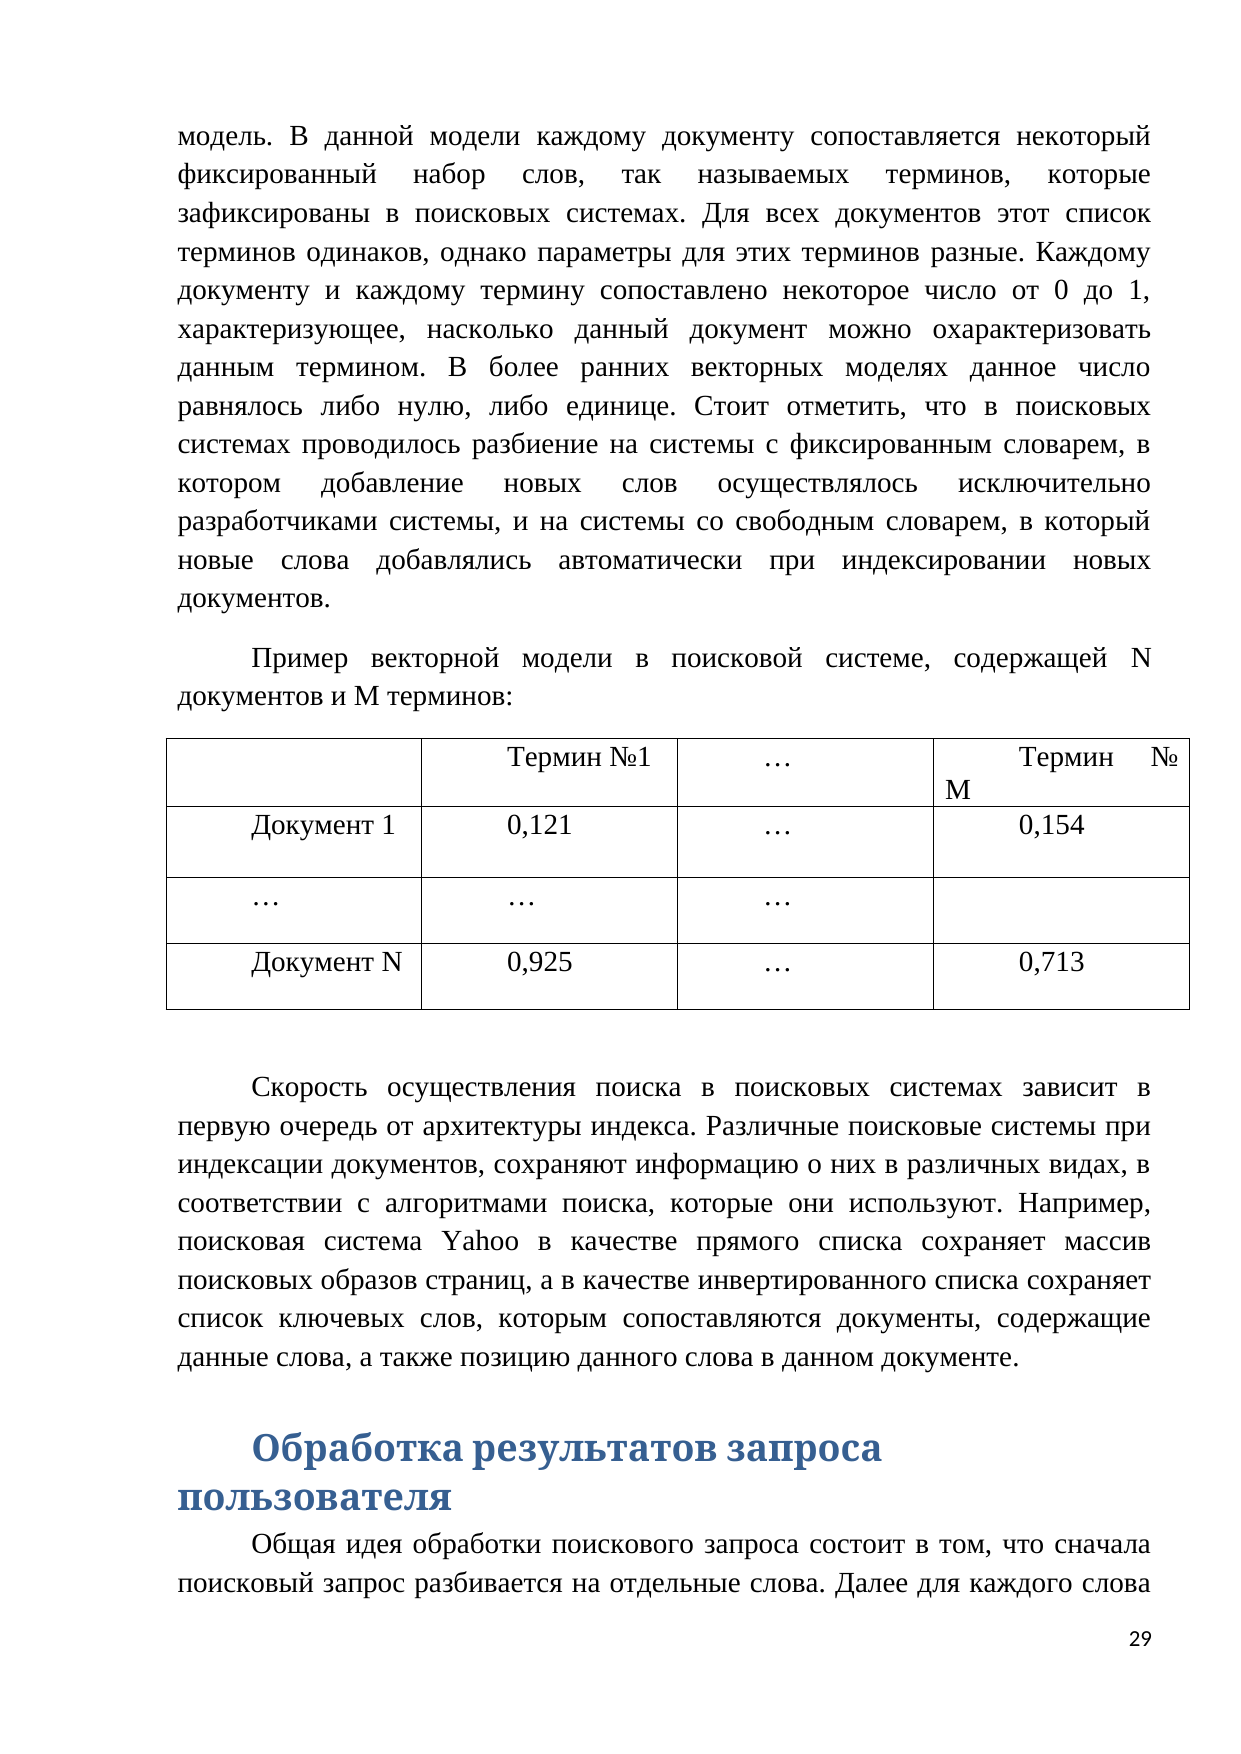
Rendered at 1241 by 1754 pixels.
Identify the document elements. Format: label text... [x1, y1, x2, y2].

table_cell Документ 1 [167, 807, 421, 877]
table_header … [678, 739, 933, 806]
table_cell … [167, 878, 421, 943]
table_cell Документ N [167, 944, 421, 1009]
table_cell … [678, 944, 933, 1009]
table_cell [934, 878, 1189, 943]
table_cell 0,154 [934, 807, 1189, 877]
table_cell 0,713 [934, 944, 1189, 1009]
table_header Термин № M [934, 739, 1189, 806]
table_cell … [678, 807, 933, 877]
table_cell 0,121 [422, 807, 677, 877]
table_header [167, 739, 421, 806]
table_cell … [678, 878, 933, 943]
table_header Термин №1 [422, 739, 677, 806]
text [177, 1527, 1152, 1599]
table_cell … [422, 878, 677, 943]
text Пример векторной модели в поисковой системе, содержащей N документов и M терминов: [177, 640, 1152, 712]
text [177, 118, 1152, 614]
text Скорость осуществления поиска в поисковых системах зависит в первую очередь от архитектуры индекса. Различные поисковые системы при индексации документов, сохраняют информацию о них в различных видах, в соответствии с алгоритмами поиска, которые они используют. Например, поисковая система Yahoo в качестве прямого списка сохраняет массив поисковых образов страниц, а в качестве инвертированного списка сохраняет список ключевых слов, которым сопоставляются документы, содержащие данные слова, а также позицию данного слова в данном документе. [177, 1069, 1152, 1372]
table_cell 0,925 [422, 944, 677, 1009]
subtitle Обработка результатов запроса пользователя [177, 1427, 1152, 1520]
